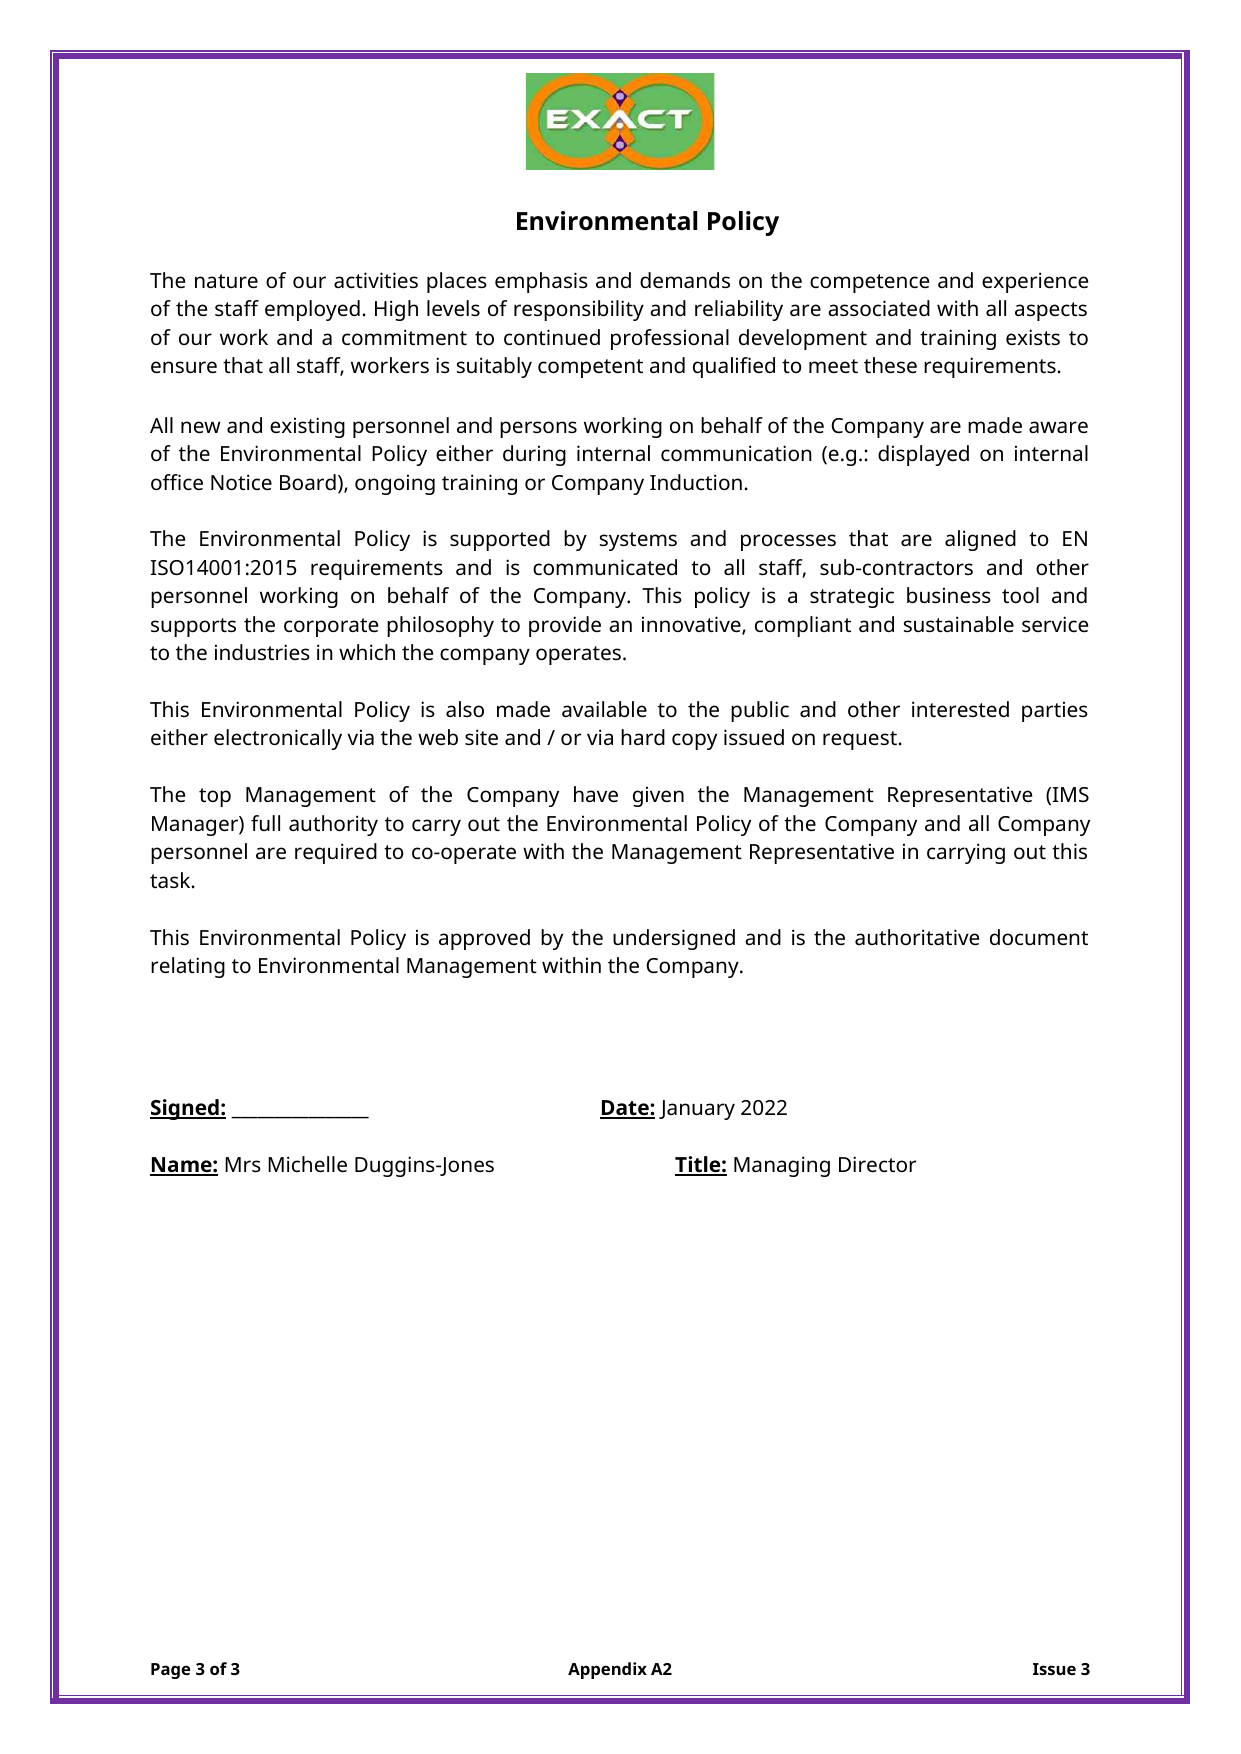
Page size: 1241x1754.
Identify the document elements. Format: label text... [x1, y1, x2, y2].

text This Environmental Policy is also made available to the public and other interested parties either electronically via the web site and / or via hard copy issued on request. [150, 695, 1090, 752]
text All new and existing personnel and persons working on behalf of the Company are made aware of the Environmental Policy either during internal communication (e.g.: displayed on internal office Notice Board), ongoing training or Company Induction. [150, 411, 1090, 496]
text The nature of our activities places emphasis and demands on the competence and experience of the staff employed. High levels of responsibility and reliability are associated with all aspects of our work and a commitment to continued professional development and training exists to ensure that all staff, workers is suitably competent and qualified to meet these requirements. [150, 266, 1090, 379]
text Signed: ________________ Date: January 2022 [150, 1093, 1094, 1122]
text This Environmental Policy is approved by the undersigned and is the authoritative document relating to Environmental Management within the Company. [150, 923, 1090, 979]
text Name: Mrs Michelle Duggins-Jones Title: Managing Director [150, 1150, 1094, 1178]
text Environmental Policy [150, 203, 1144, 237]
text The top Management of the Company have given the Management Representative (IMS Manager) full authority to carry out the Environmental Policy of the Company and all Company personnel are required to co-operate with the Management Representative in carrying out this task. [150, 780, 1090, 894]
text The Environmental Policy is supported by systems and processes that are aligned to EN ISO14001:2015 requirements and is communicated to all staff, sub-contractors and other personnel working on behalf of the Company. This policy is a strategic business tool and supports the corporate philosophy to provide an innovative, compliant and sustainable service to the industries in which the company operates. [150, 524, 1090, 667]
picture [525, 73, 715, 170]
